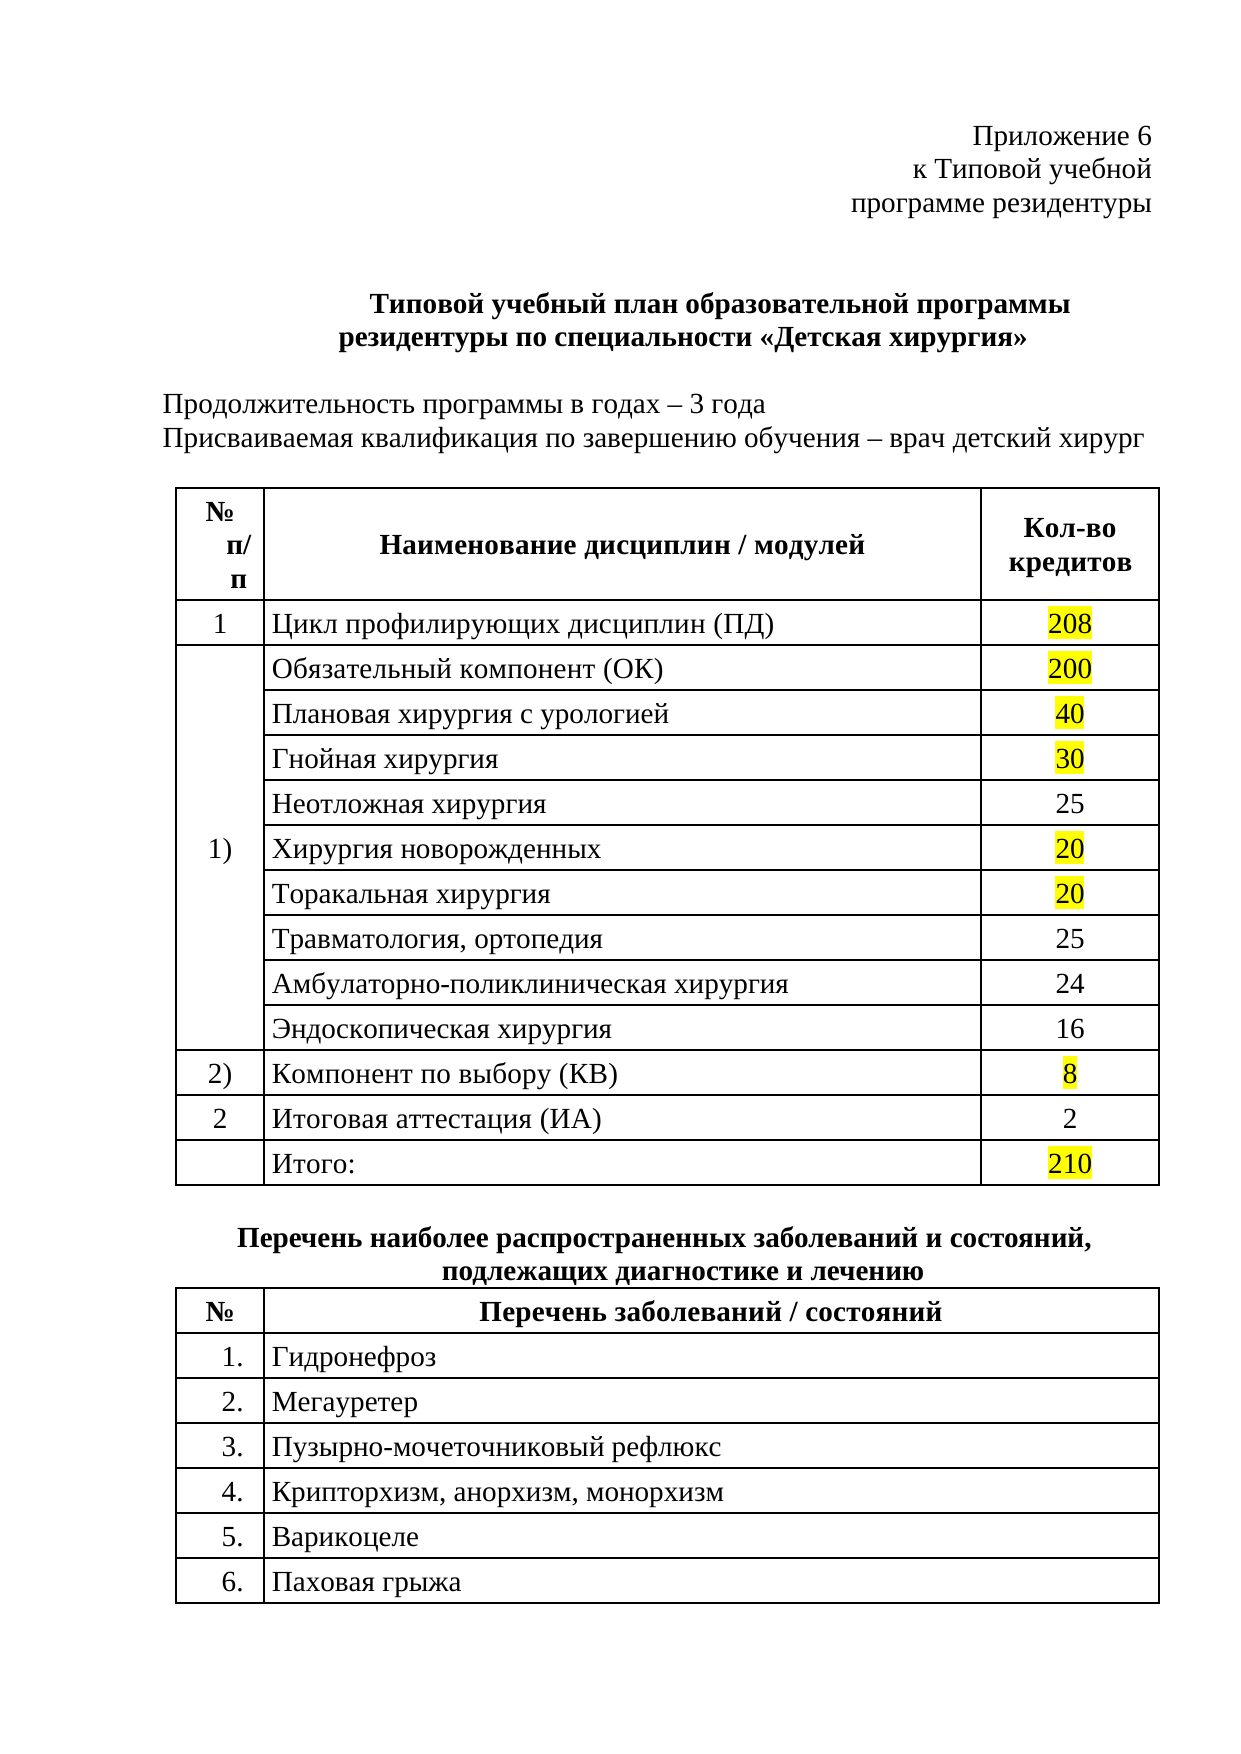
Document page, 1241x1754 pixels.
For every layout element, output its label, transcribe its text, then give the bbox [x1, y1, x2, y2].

table_cell 2) [177, 1051, 263, 1094]
text к Типовой учебной [177, 152, 1152, 185]
table_cell 40 [982, 691, 1158, 734]
table_cell 2 [177, 1096, 263, 1139]
table_cell 1) [177, 646, 263, 1049]
table_cell 25 [982, 781, 1158, 824]
table_header Наименование дисциплин / модулей [265, 489, 980, 599]
table_cell [177, 1424, 263, 1467]
table_cell 30 [982, 736, 1158, 779]
text Присваиваемая квалификация по завершению обучения – врач детский хирург [162, 420, 1152, 453]
table_cell 20 [982, 826, 1158, 869]
table_header Кол-во кредитов [982, 489, 1158, 599]
table_cell 210 [982, 1141, 1158, 1184]
table_cell 25 [982, 916, 1158, 959]
text Перечень наиболее распространенных заболеваний и состояний, подлежащих диагностике и лечению [177, 1220, 1152, 1287]
table_cell Пузырно-мочеточниковый рефлюкс [265, 1424, 1158, 1467]
table_cell Варикоцеле [265, 1514, 1158, 1557]
table_cell 8 [982, 1051, 1158, 1094]
text Приложение 6 [177, 118, 1152, 152]
table_cell 16 [982, 1006, 1158, 1049]
table_cell 2 [982, 1096, 1158, 1139]
table_cell Травматология, ортопедия [265, 916, 980, 959]
table_cell [177, 1334, 263, 1377]
table_cell Хирургия новорожденных [265, 826, 980, 869]
table_cell Гнойная хирургия [265, 736, 980, 779]
table_cell Крипторхизм, анорхизм, монорхизм [265, 1469, 1158, 1512]
table_header № п/п [177, 489, 263, 599]
table_cell 24 [982, 961, 1158, 1004]
table_cell 20 [982, 871, 1158, 914]
table_cell Гидронефроз [265, 1334, 1158, 1377]
table_cell Неотложная хирургия [265, 781, 980, 824]
table_cell [177, 1469, 263, 1512]
table_cell Компонент по выбору (КВ) [265, 1051, 980, 1094]
table_cell Плановая хирургия с урологией [265, 691, 980, 734]
table_cell [177, 1514, 263, 1557]
table_cell Амбулаторно-поликлиническая хирургия [265, 961, 980, 1004]
table_cell 1 [177, 601, 263, 644]
table_cell [177, 1559, 263, 1602]
table_cell Торакальная хирургия [265, 871, 980, 914]
table_header № [177, 1289, 263, 1332]
table_cell Цикл профилирующих дисциплин (ПД) [265, 601, 980, 644]
table_cell Итоговая аттестация (ИА) [265, 1096, 980, 1139]
table_cell Мегауретер [265, 1379, 1158, 1422]
table_cell Паховая грыжа [265, 1559, 1158, 1602]
table_cell 208 [982, 601, 1158, 644]
table_cell [177, 1141, 263, 1184]
table_cell Обязательный компонент (ОК) [265, 646, 980, 689]
text Продолжительность программы в годах – 3 года [162, 386, 1152, 420]
text Типовой учебный план образовательной программы резидентуры по специальности «Детская хирургия» [214, 286, 1152, 353]
table_cell [177, 1379, 263, 1422]
table_cell Эндоскопическая хирургия [265, 1006, 980, 1049]
table_cell Итого: [265, 1141, 980, 1184]
table_header Перечень заболеваний / состояний [265, 1289, 1158, 1332]
text программе резидентуры [177, 185, 1152, 219]
table_cell 200 [982, 646, 1158, 689]
